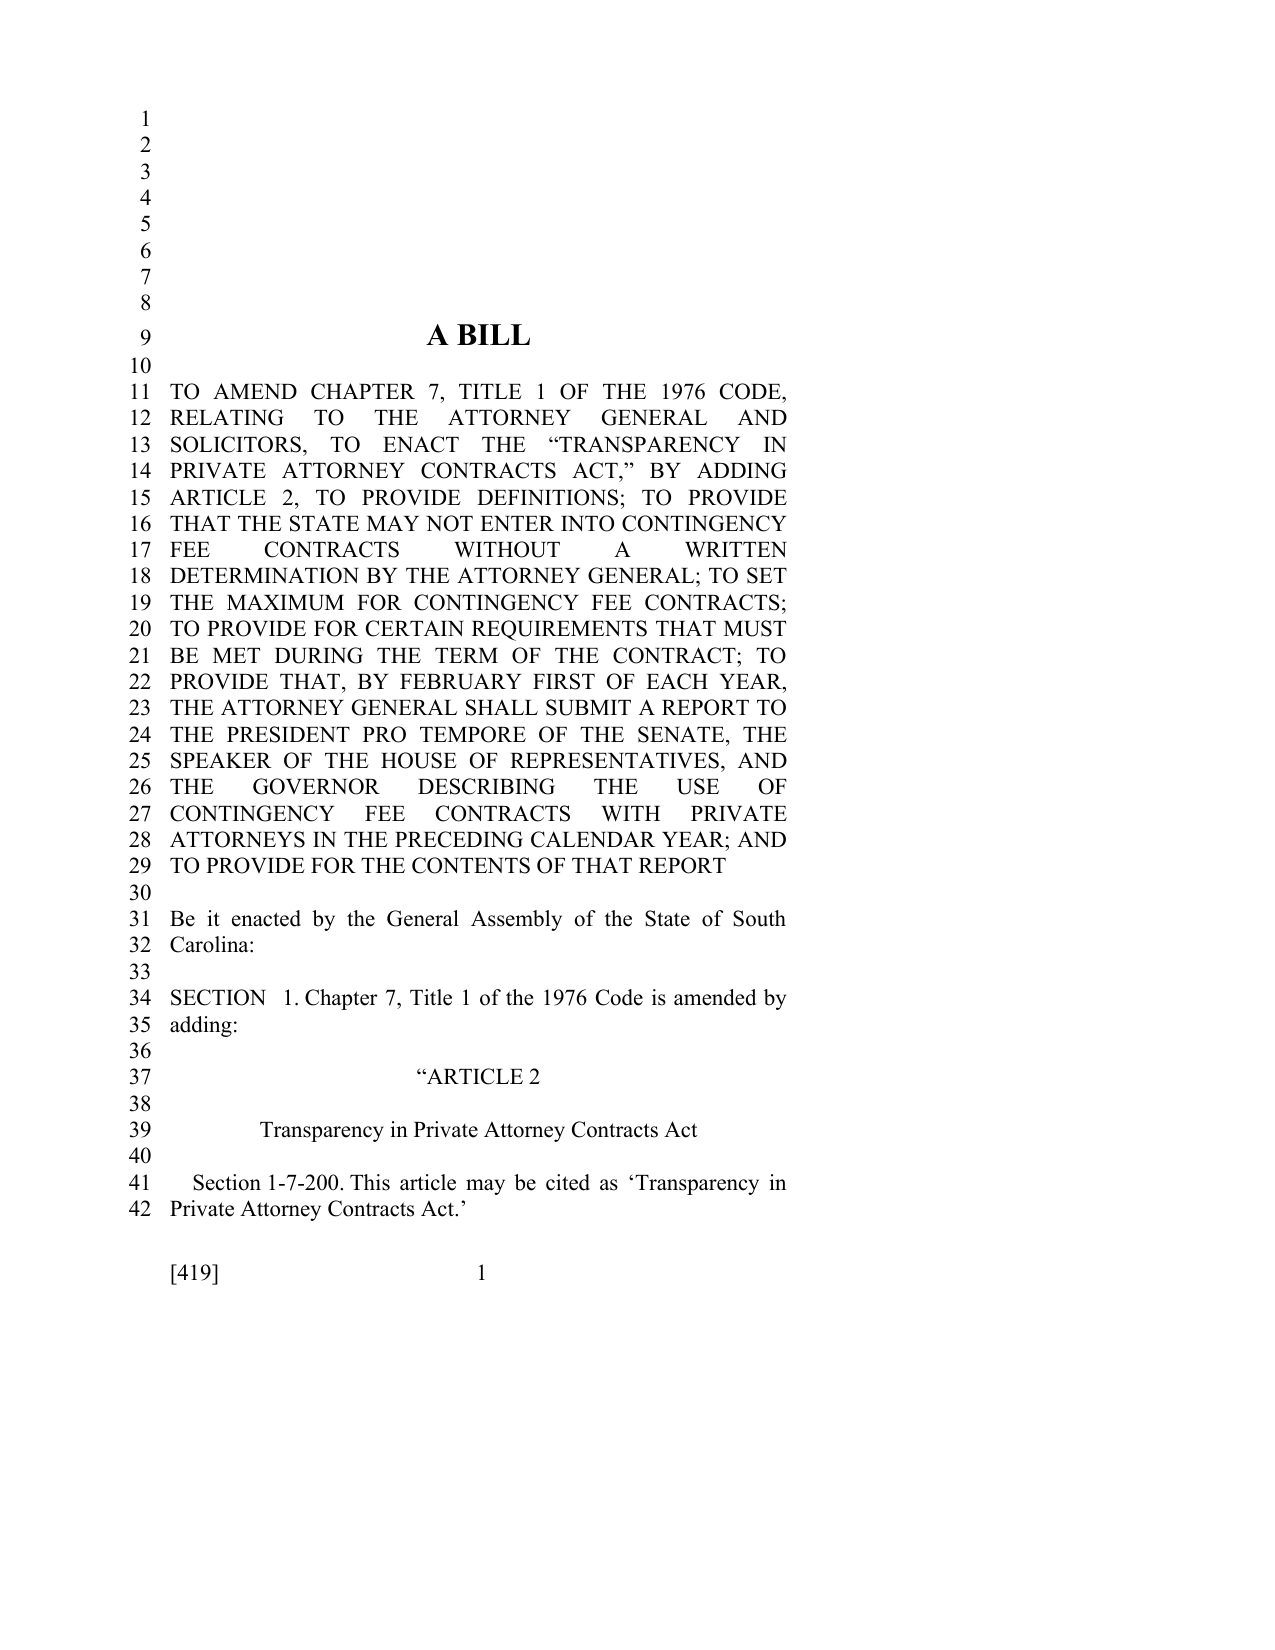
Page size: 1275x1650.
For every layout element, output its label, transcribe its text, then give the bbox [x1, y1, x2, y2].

text A BILL [169, 316, 787, 352]
text Be it enacted by the General Assembly of the State of South Carolina: [169, 905, 787, 958]
text SECTION 1. Chapter 7, Title 1 of the 1976 Code is amended by adding: [169, 984, 787, 1037]
text “ARTICLE 2 [169, 1063, 787, 1090]
text Section 1-7-200. This article may be cited as ‘Transparency in Private Attorney Contracts Act.’ [169, 1169, 787, 1221]
text Transparency in Private Attorney Contracts Act [169, 1116, 787, 1142]
text TO AMEND CHAPTER 7, TITLE 1 OF THE 1976 CODE, RELATING TO THE ATTORNEY GENERAL AND SOLICITORS, TO ENACT THE “TRANSPARENCY IN PRIVATE ATTORNEY CONTRACTS ACT,” BY ADDING ARTICLE 2, TO PROVIDE DEFINITIONS; TO PROVIDE THAT THE STATE MAY NOT ENTER INTO CONTINGENCY FEE CONTRACTS WITHOUT A WRITTEN DETERMINATION BY THE ATTORNEY GENERAL; TO SET THE MAXIMUM FOR CONTINGENCY FEE CONTRACTS; TO PROVIDE FOR CERTAIN REQUIREMENTS THAT MUST BE MET DURING THE TERM OF THE CONTRACT; TO PROVIDE THAT, BY FEBRUARY FIRST OF EACH YEAR, THE ATTORNEY GENERAL SHALL SUBMIT A REPORT TO THE PRESIDENT PRO TEMPORE OF THE SENATE, THE SPEAKER OF THE HOUSE OF REPRESENTATIVES, AND THE GOVERNOR DESCRIBING THE USE OF CONTINGENCY FEE CONTRACTS WITH PRIVATE ATTORNEYS IN THE PRECEDING CALENDAR YEAR; AND TO PROVIDE FOR THE CONTENTS OF THAT REPORT [169, 378, 787, 879]
